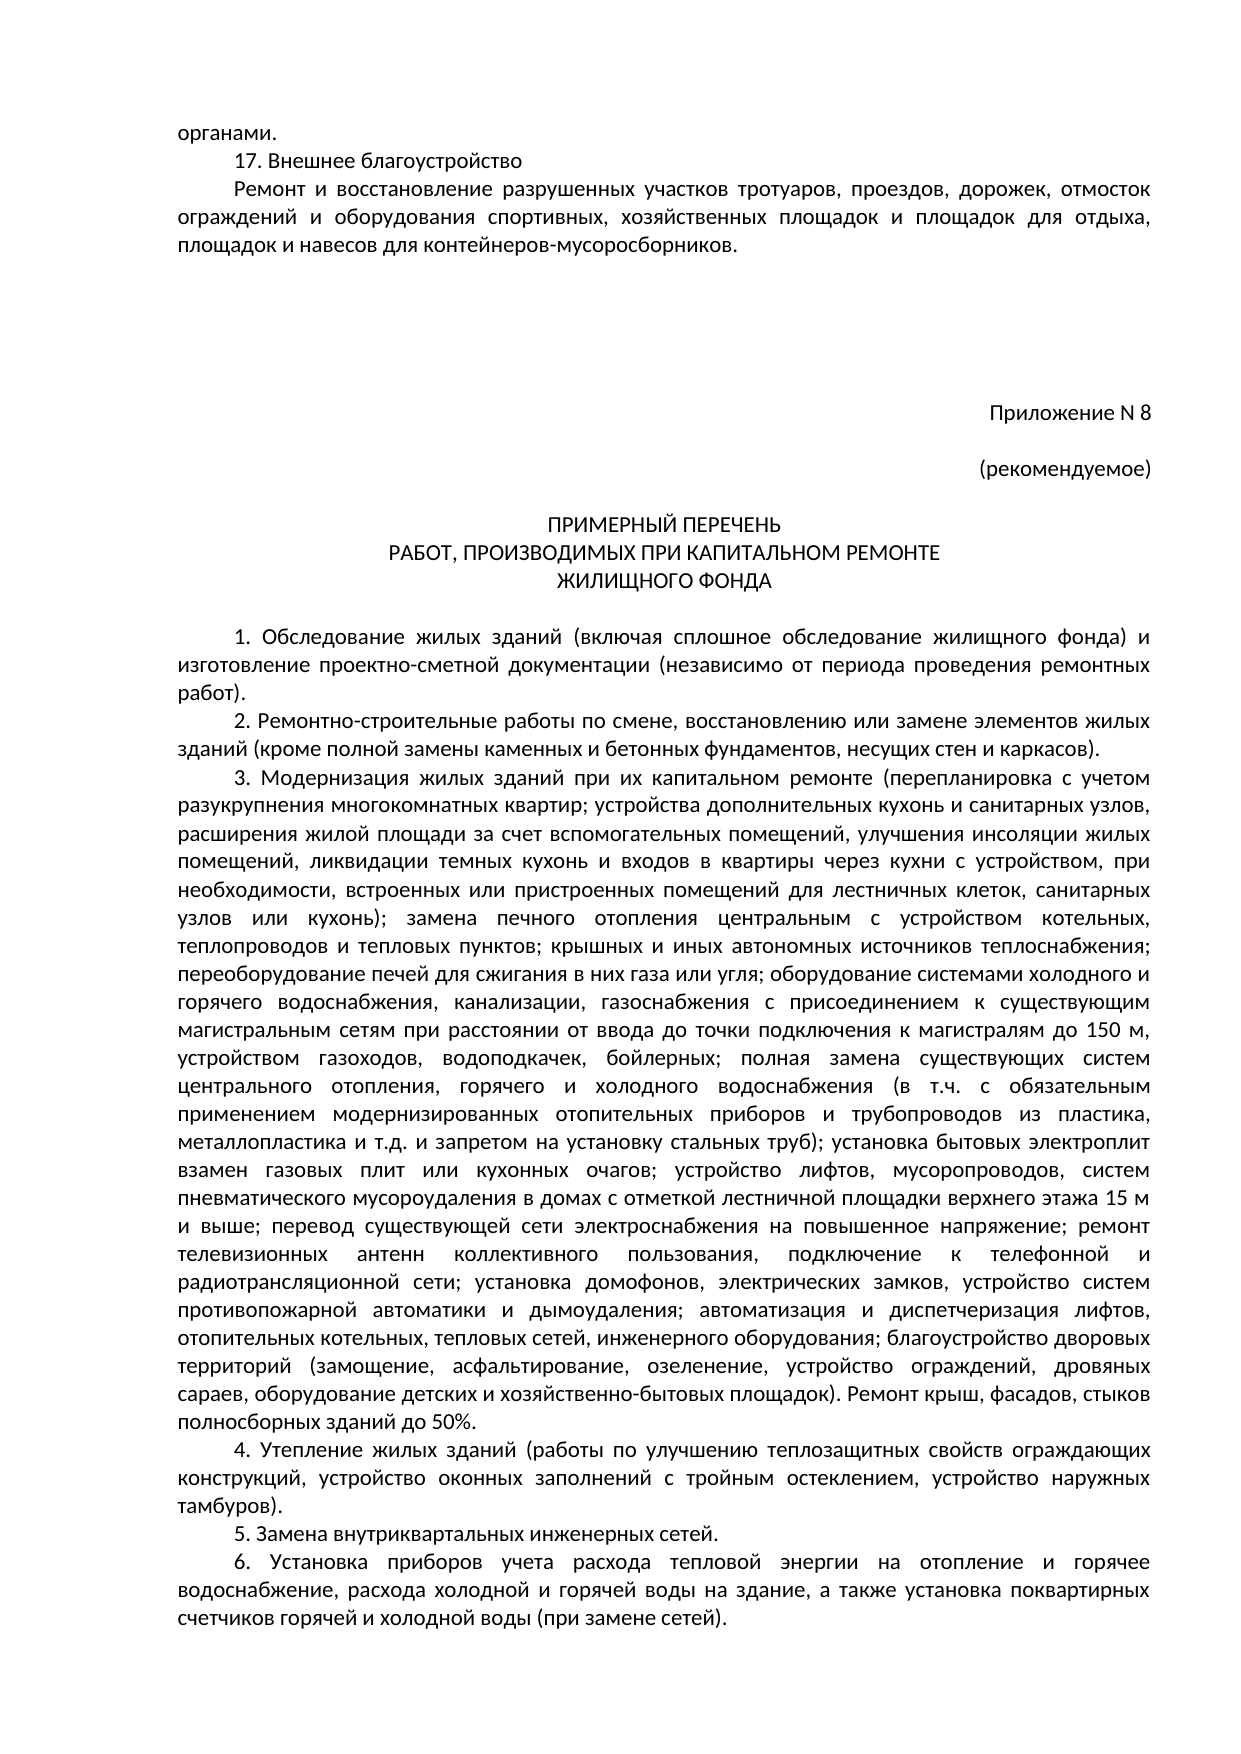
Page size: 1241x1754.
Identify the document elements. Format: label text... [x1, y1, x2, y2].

text (рекомендуемое) [177, 454, 1152, 482]
text 1. Обследование жилых зданий (включая сплошное обследование жилищного фонда) и изготовление проектно-сметной документации (независимо от периода проведения ремонтных работ). [177, 622, 1152, 707]
text 4. Утепление жилых зданий (работы по улучшению теплозащитных свойств ограждающих конструкций, устройство оконных заполнений с тройным остеклением, устройство наружных тамбуров). [177, 1435, 1152, 1519]
text 3. Модернизация жилых зданий при их капитальном ремонте (перепланировка с учетом разукрупнения многокомнатных квартир; устройства дополнительных кухонь и санитарных узлов, расширения жилой площади за счет вспомогательных помещений, улучшения инсоляции жилых помещений, ликвидации темных кухонь и входов в квартиры через кухни с устройством, при необходимости, встроенных или пристроенных помещений для лестничных клеток, санитарных узлов или кухонь); замена печного отопления центральным с устройством котельных, теплопроводов и тепловых пунктов; крышных и иных автономных источников теплоснабжения; переоборудование печей для сжигания в них газа или угля; оборудование системами холодного и горячего водоснабжения, канализации, газоснабжения с присоединением к существующим магистральным сетям при расстоянии от ввода до точки подключения к магистралям до 150 м, устройством газоходов, водоподкачек, бойлерных; полная замена существующих систем центрального отопления, горячего и холодного водоснабжения (в т.ч. с обязательным применением модернизированных отопительных приборов и трубопроводов из пластика, металлопластика и т.д. и запретом на установку стальных труб); установка бытовых электроплит взамен газовых плит или кухонных очагов; устройство лифтов, мусоропроводов, систем пневматического мусороудаления в домах с отметкой лестничной площадки верхнего этажа 15 м и выше; перевод существующей сети электроснабжения на повышенное напряжение; ремонт телевизионных антенн коллективного пользования, подключение к телефонной и радиотрансляционной сети; установка домофонов, электрических замков, устройство систем противопожарной автоматики и дымоудаления; автоматизация и диспетчеризация лифтов, отопительных котельных, тепловых сетей, инженерного оборудования; благоустройство дворовых территорий (замощение, асфальтирование, озеленение, устройство ограждений, дровяных сараев, оборудование детских и хозяйственно-бытовых площадок). Ремонт крыш, фасадов, стыков полносборных зданий до 50%. [177, 763, 1152, 1435]
text 2. Ремонтно-строительные работы по смене, восстановлению или замене элементов жилых зданий (кроме полной замены каменных и бетонных фундаментов, несущих стен и каркасов). [177, 707, 1152, 763]
text 17. Внешнее благоустройство [177, 146, 1152, 174]
text Ремонт и восстановление разрушенных участков тротуаров, проездов, дорожек, отмосток ограждений и оборудования спортивных, хозяйственных площадок и площадок для отдыха, площадок и навесов для контейнеров-мусоросборников. [177, 174, 1152, 258]
text Приложение N 8 [177, 398, 1152, 426]
text ЖИЛИЩНОГО ФОНДА [177, 566, 1152, 594]
text РАБОТ, ПРОИЗВОДИМЫХ ПРИ КАПИТАЛЬНОМ РЕМОНТЕ [177, 538, 1152, 566]
text 6. Установка приборов учета расхода тепловой энергии на отопление и горячее водоснабжение, расхода холодной и горячей воды на здание, а также установка поквартирных счетчиков горячей и холодной воды (при замене сетей). [177, 1547, 1152, 1631]
text ПРИМЕРНЫЙ ПЕРЕЧЕНЬ [177, 510, 1152, 538]
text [177, 118, 1152, 146]
text 5. Замена внутриквартальных инженерных сетей. [177, 1519, 1152, 1547]
